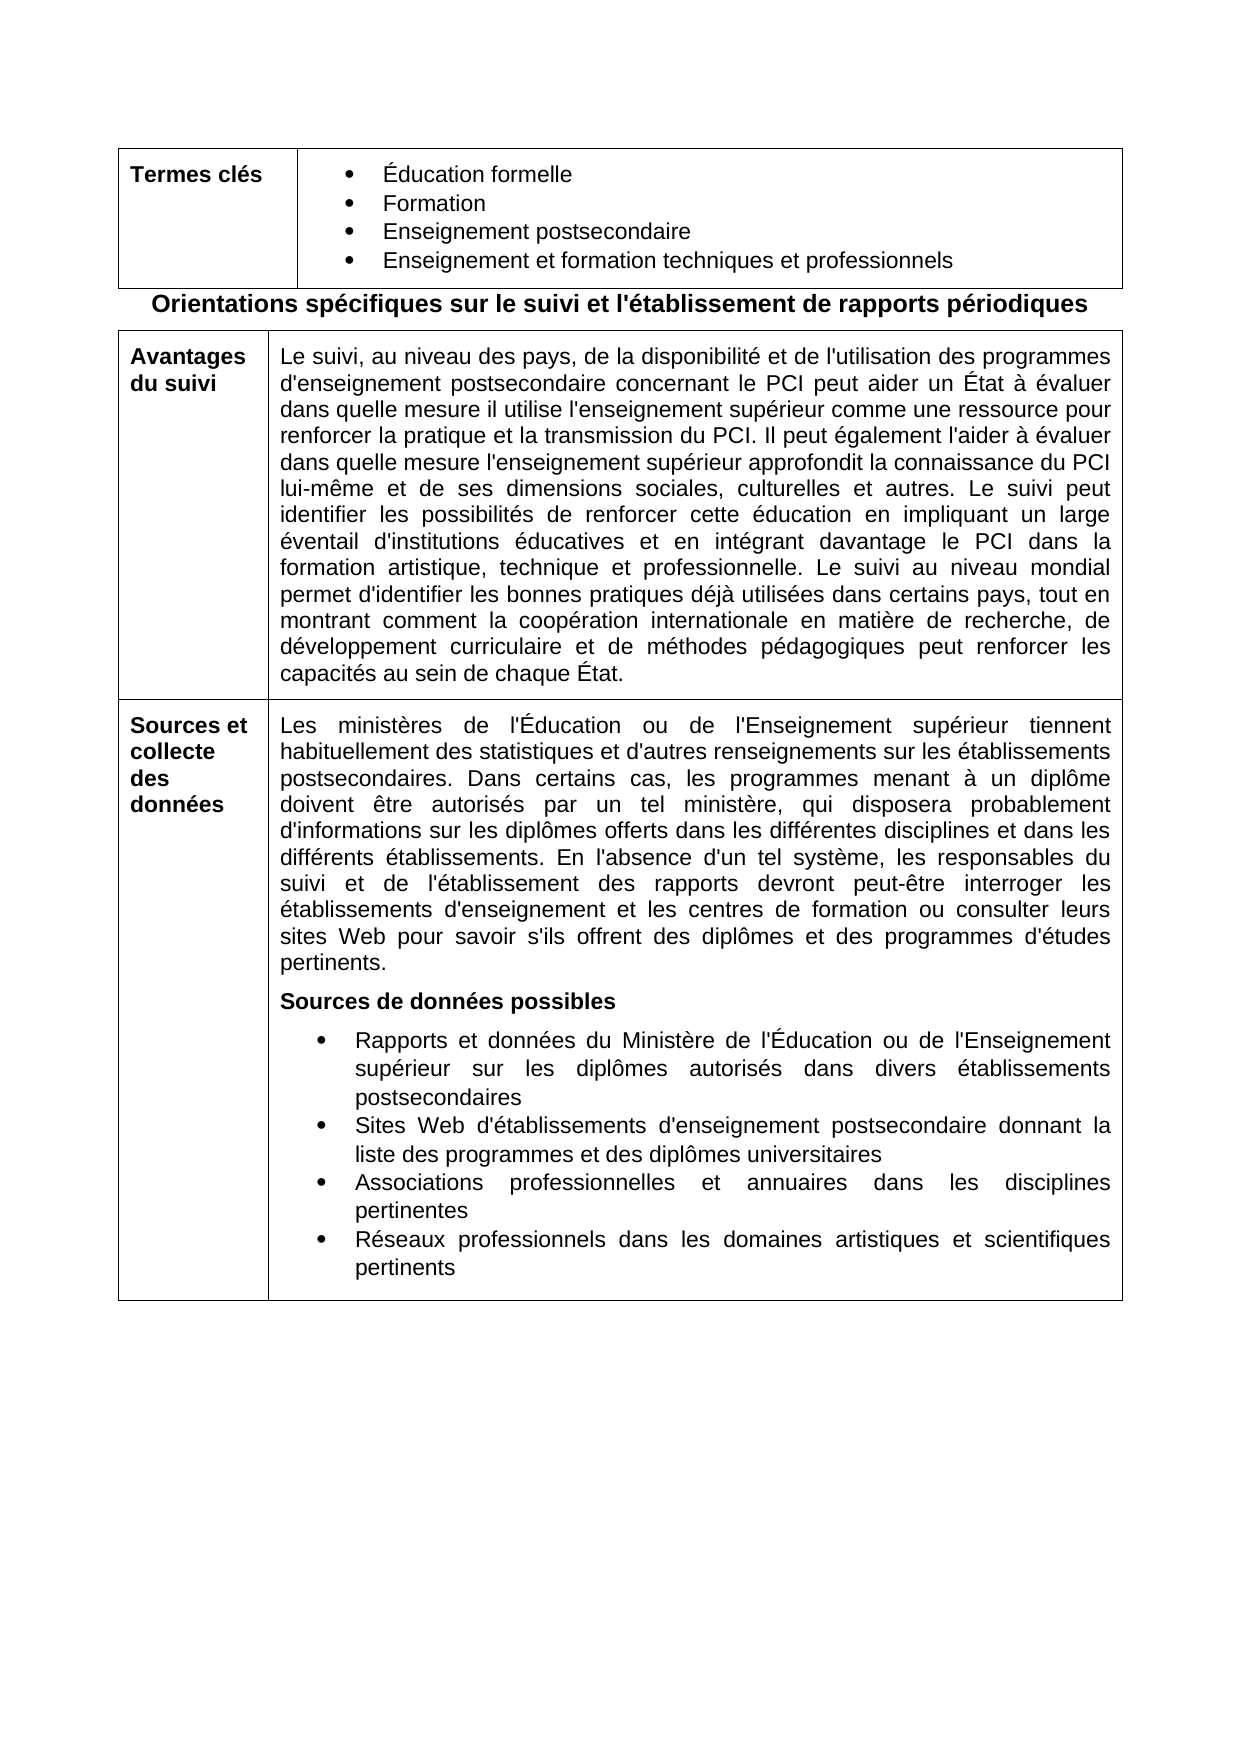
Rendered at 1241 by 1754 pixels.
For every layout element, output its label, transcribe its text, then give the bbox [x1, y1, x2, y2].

table_cell Éducation formelle Formation Enseignement postsecondaire Enseignement et formation techniques et professionnels [298, 149, 1122, 287]
table_cell Les ministères de l'Éducation ou de l'Enseignement supérieur tiennent habituellement des statistiques et d'autres renseignements sur les établissements postsecondaires. Dans certains cas, les programmes menant à un diplôme doivent être autorisés par un tel ministère, qui disposera probablement d'informations sur les diplômes offerts dans les différentes disciplines et dans les différents établissements. En l'absence d'un tel système, les responsables du suivi et de l'établissement des rapports devront peut-être interroger les établissements d'enseignement et les centres de formation ou consulter leurs sites Web pour savoir s'ils offrent des diplômes et des programmes d'études pertinents. Sources de données possibles Rapports et données du Ministère de l'Éducation ou de l'Enseignement supérieur sur les diplômes autorisés dans divers établissements postsecondaires Sites Web d'établissements d'enseignement postsecondaire donnant la liste des programmes et des diplômes universitaires Associations professionnelles et annuaires dans les disciplines pertinentes Réseaux professionnels dans les domaines artistiques et scientifiques pertinents [269, 700, 1122, 1299]
table_cell Termes clés [119, 149, 297, 287]
table_header Le suivi, au niveau des pays, de la disponibilité et de l'utilisation des programmes d'enseignement postsecondaire concernant le PCI peut aider un État à évaluer dans quelle mesure il utilise l'enseignement supérieur comme une ressource pour renforcer la pratique et la transmission du PCI. Il peut également l'aider à évaluer dans quelle mesure l'enseignement supérieur approfondit la connaissance du PCI lui-même et de ses dimensions sociales, culturelles et autres. Le suivi peut identifier les possibilités de renforcer cette éducation en impliquant un large éventail d'institutions éducatives et en intégrant davantage le PCI dans la formation artistique, technique et professionnelle. Le suivi au niveau mondial permet d'identifier les bonnes pratiques déjà utilisées dans certains pays, tout en montrant comment la coopération internationale en matière de recherche, de développement curriculaire et de méthodes pédagogiques peut renforcer les capacités au sein de chaque État. [269, 331, 1122, 698]
text Orientations spécifiques sur le suivi et l'établissement de rapports périodiques [118, 289, 1122, 317]
table_cell Sources et collecte des données [119, 700, 268, 1299]
table_header Avantages du suivi [119, 331, 268, 698]
